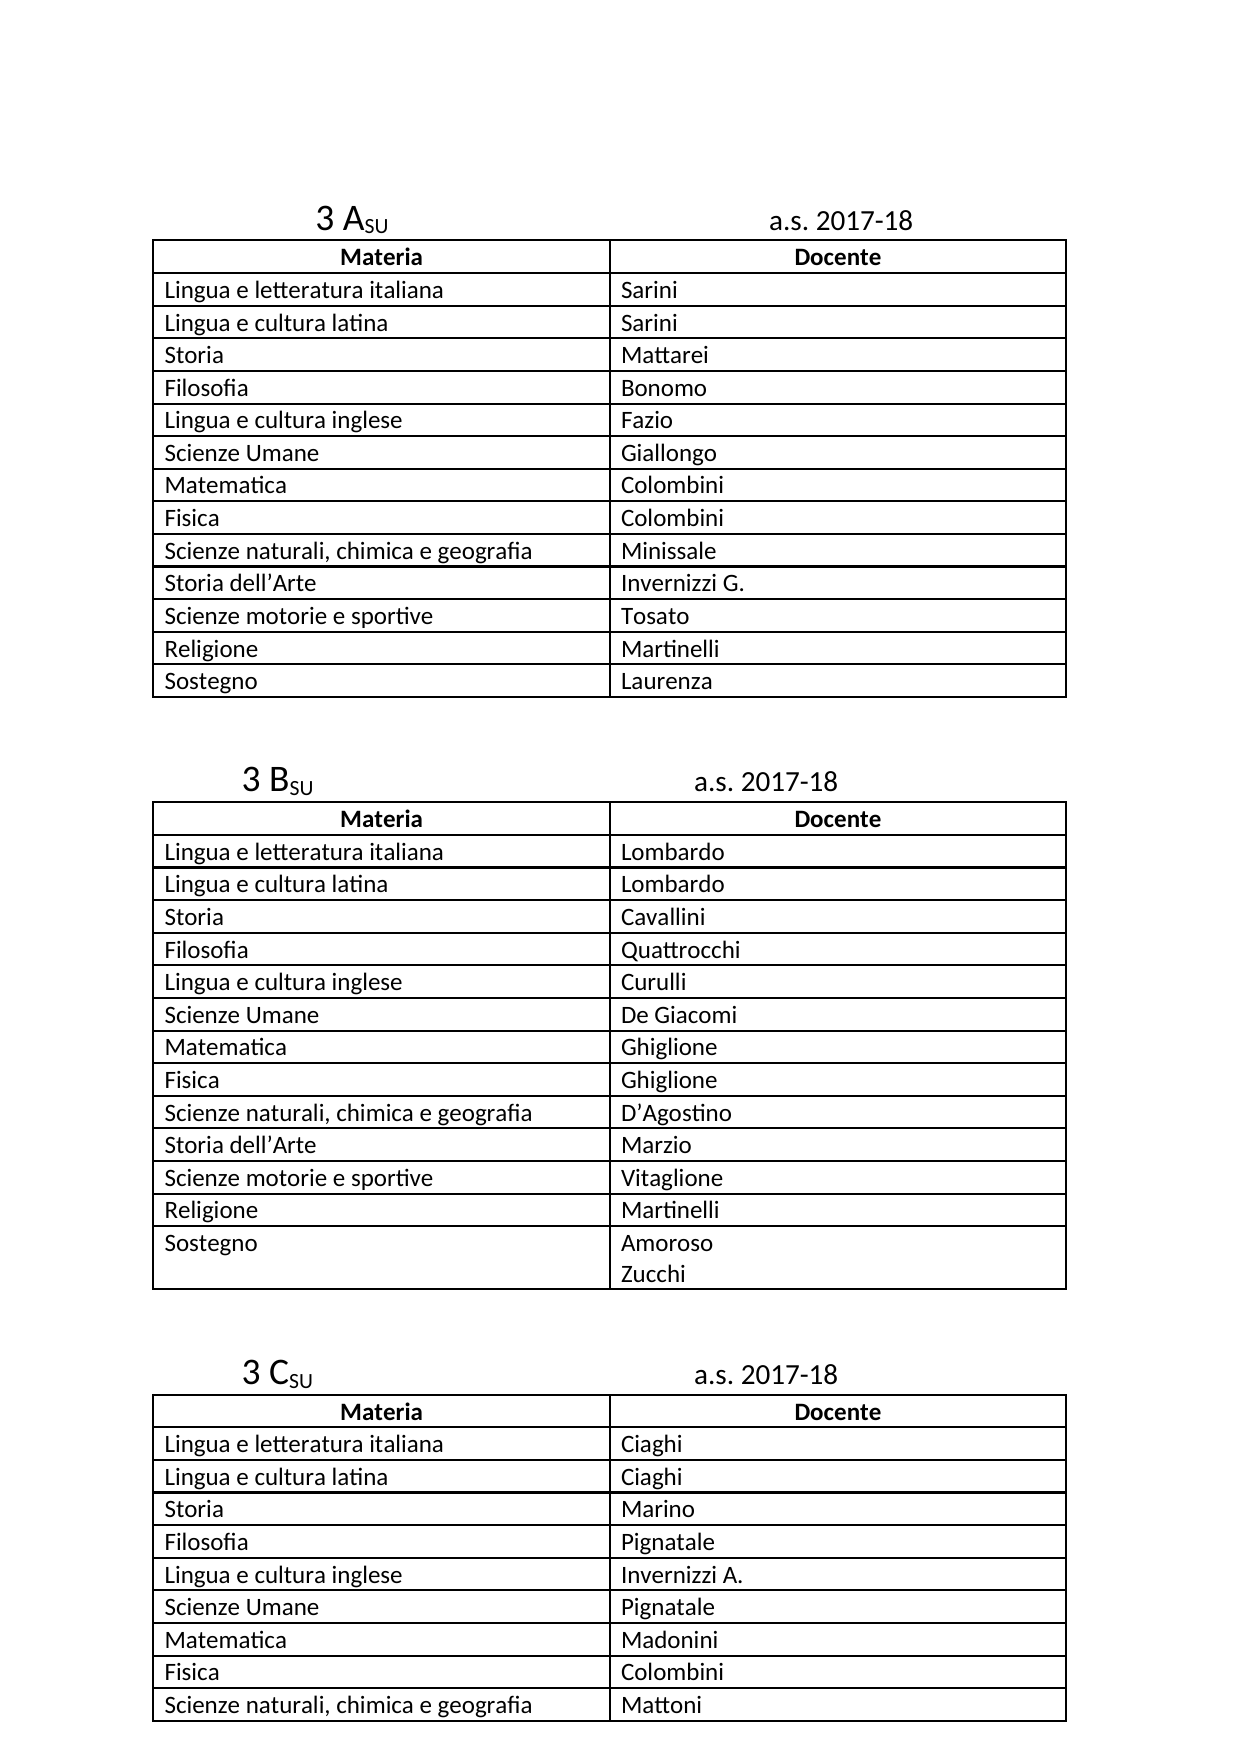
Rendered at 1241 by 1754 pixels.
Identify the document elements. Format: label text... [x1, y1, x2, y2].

table_header Materia [154, 1396, 609, 1426]
table_cell Bonomo [611, 372, 1065, 402]
table_cell Fisica [154, 1657, 609, 1687]
table_cell Sarini [611, 274, 1065, 304]
table_cell Martinelli [611, 633, 1065, 663]
text 3 ASU a.s. 2017-18 [241, 193, 1134, 239]
table_cell Storia dell’Arte [154, 1129, 609, 1160]
table_cell Scienze motorie e sportive [154, 600, 609, 631]
table_cell Storia dell’Arte [154, 568, 609, 598]
table_cell Ciaghi [611, 1461, 1065, 1491]
table_cell Martinelli [611, 1195, 1065, 1225]
table_cell Tosato [611, 600, 1065, 631]
table_cell Invernizzi G. [611, 568, 1065, 598]
table_cell Marzio [611, 1129, 1065, 1160]
table_cell Quattrocchi [611, 934, 1065, 964]
table_cell Scienze naturali, chimica e geografia [154, 1097, 609, 1127]
table_header Docente [611, 803, 1065, 834]
table_cell Filosofia [154, 934, 609, 964]
table_cell Minissale [611, 535, 1065, 565]
table_cell Lombardo [611, 836, 1065, 866]
table_cell Lingua e letteratura italiana [154, 274, 609, 304]
table_cell Sostegno [154, 665, 609, 696]
table_cell Amoroso Zucchi [611, 1227, 1065, 1288]
table_cell Religione [154, 1195, 609, 1225]
table_cell Colombini [611, 502, 1065, 533]
table_cell Marino [611, 1494, 1065, 1524]
text 3 BSU a.s. 2017-18 [168, 755, 1134, 801]
table_cell Ciaghi [611, 1428, 1065, 1459]
table_cell Colombini [611, 1657, 1065, 1687]
table_cell Lingua e cultura inglese [154, 966, 609, 997]
table_cell Ghiglione [611, 1064, 1065, 1095]
table_cell Matematica [154, 1624, 609, 1654]
table_header Materia [154, 803, 609, 834]
table_cell Mattoni [611, 1689, 1065, 1720]
table_cell Fisica [154, 1064, 609, 1095]
table_header Materia [154, 241, 609, 272]
table_cell Cavallini [611, 901, 1065, 932]
table_cell Sostegno [154, 1227, 609, 1288]
table_cell Matematica [154, 1032, 609, 1062]
table_header Docente [611, 241, 1065, 272]
table_cell Religione [154, 633, 609, 663]
table_cell Scienze Umane [154, 999, 609, 1029]
table_cell Ghiglione [611, 1032, 1065, 1062]
table_cell Storia [154, 1494, 609, 1524]
table_cell Fazio [611, 405, 1065, 435]
table_cell Pignatale [611, 1591, 1065, 1622]
table_cell Lingua e cultura inglese [154, 405, 609, 435]
table_cell Scienze Umane [154, 437, 609, 468]
table_cell Giallongo [611, 437, 1065, 468]
table_cell Lingua e letteratura italiana [154, 836, 609, 866]
table_cell Sarini [611, 307, 1065, 337]
table_cell Scienze naturali, chimica e geografia [154, 1689, 609, 1720]
table_cell Madonini [611, 1624, 1065, 1654]
table_cell Lingua e cultura inglese [154, 1559, 609, 1589]
text 3 CSU a.s. 2017-18 [168, 1348, 1134, 1394]
table_cell Scienze motorie e sportive [154, 1162, 609, 1192]
table_cell Scienze naturali, chimica e geografia [154, 535, 609, 565]
table_cell D’Agostino [611, 1097, 1065, 1127]
table_cell Laurenza [611, 665, 1065, 696]
table_cell Filosofia [154, 1526, 609, 1557]
table_cell Mattarei [611, 339, 1065, 370]
table_cell Fisica [154, 502, 609, 533]
table_cell Matematica [154, 470, 609, 500]
table_cell Pignatale [611, 1526, 1065, 1557]
table_cell Invernizzi A. [611, 1559, 1065, 1589]
table_cell Storia [154, 339, 609, 370]
table_cell Colombini [611, 470, 1065, 500]
table_cell Lingua e cultura latina [154, 307, 609, 337]
table_header Docente [611, 1396, 1065, 1426]
table_cell Filosofia [154, 372, 609, 402]
table_cell Storia [154, 901, 609, 932]
table_cell Lombardo [611, 869, 1065, 899]
table_cell De Giacomi [611, 999, 1065, 1029]
table_cell Vitaglione [611, 1162, 1065, 1192]
table_cell Lingua e cultura latina [154, 1461, 609, 1491]
table_cell Curulli [611, 966, 1065, 997]
table_cell Lingua e cultura latina [154, 869, 609, 899]
table_cell Scienze Umane [154, 1591, 609, 1622]
table_cell Lingua e letteratura italiana [154, 1428, 609, 1459]
